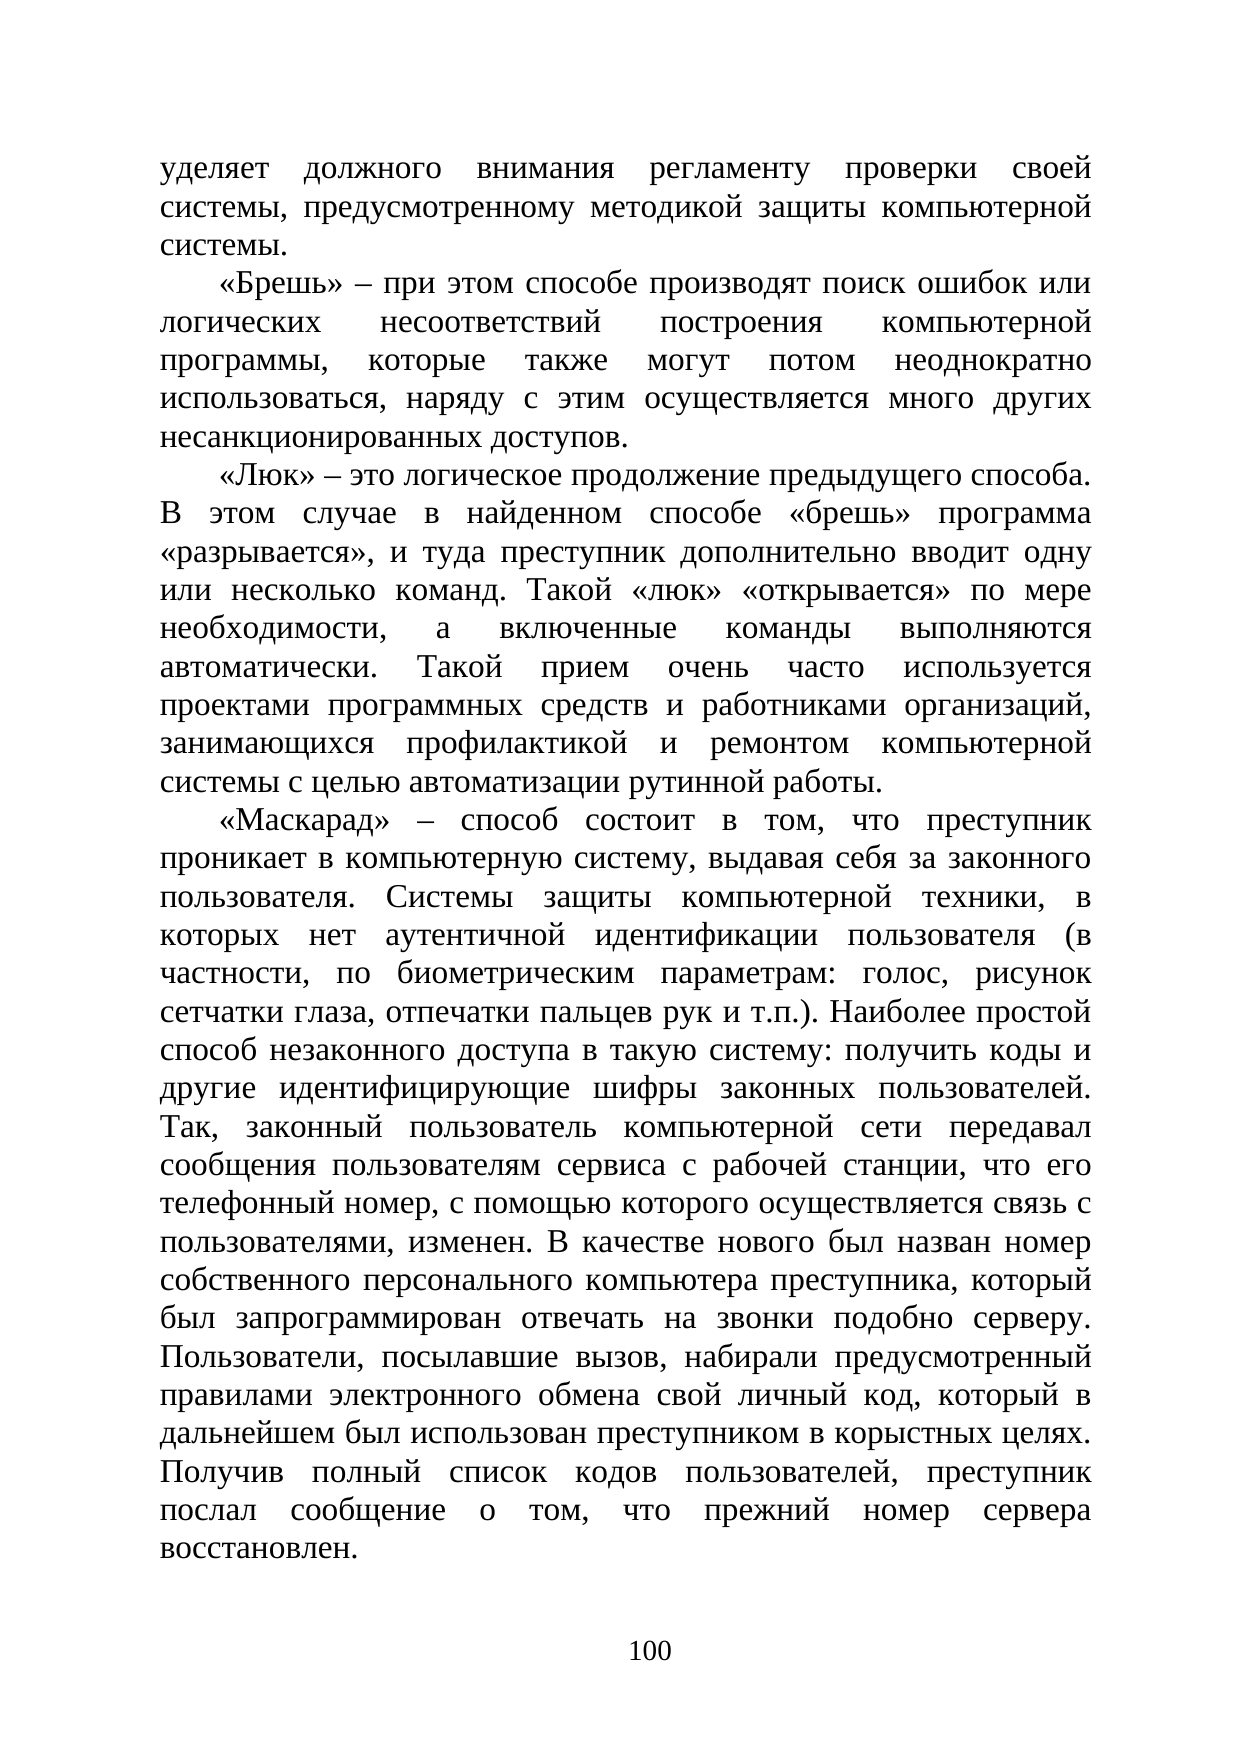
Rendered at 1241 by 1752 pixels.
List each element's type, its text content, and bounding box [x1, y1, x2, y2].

text «Маскарад» – способ состоит в том, что преступник проникает в компьютерную систему, выдавая себя за законного пользователя. Системы защиты компьютерной техники, в которых нет аутентичной идентификации пользователя (в частности, по биометрическим параметрам: голос, рисунок сетчатки глаза, отпечатки пальцев рук и т.п.). Наиболее простой способ незаконного доступа в такую систему: получить коды и другие идентифицирующие шифры законных пользователей. Так, законный пользователь компьютерной сети передавал сообщения пользователям сервиса с рабочей станции, что его телефонный номер, с помощью которого осуществляется связь с пользователями, изменен. В качестве нового был назван номер собственного персонального компьютера преступника, который был запрограммирован отвечать на звонки подобно серверу. Пользователи, посылавшие вызов, набирали предусмотренный правилами электронного обмена свой личный код, который в дальнейшем был использован преступником в корыстных целях. Получив полный список кодов пользователей, преступник послал сообщение о том, что прежний номер сервера восстановлен. [159, 799, 1092, 1566]
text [159, 148, 1092, 263]
text «Люк» – это логическое продолжение предыдущего способа. В этом случае в найденном способе «брешь» программа «разрывается», и туда преступник дополнительно вводит одну или несколько команд. Такой «люк» «открывается» по мере необходимости, а включенные команды выполняются автоматически. Такой прием очень часто используется проектами программных средств и работниками организаций, занимающихся профилактикой и ремонтом компьютерной системы с целью автоматизации рутинной работы. [159, 454, 1092, 799]
text «Брешь» – при этом способе производят поиск ошибок или логических несоответствий построения компьютерной программы, которые также могут потом неоднократно использоваться, наряду с этим осуществляется много других несанкционированных доступов. [159, 263, 1092, 454]
